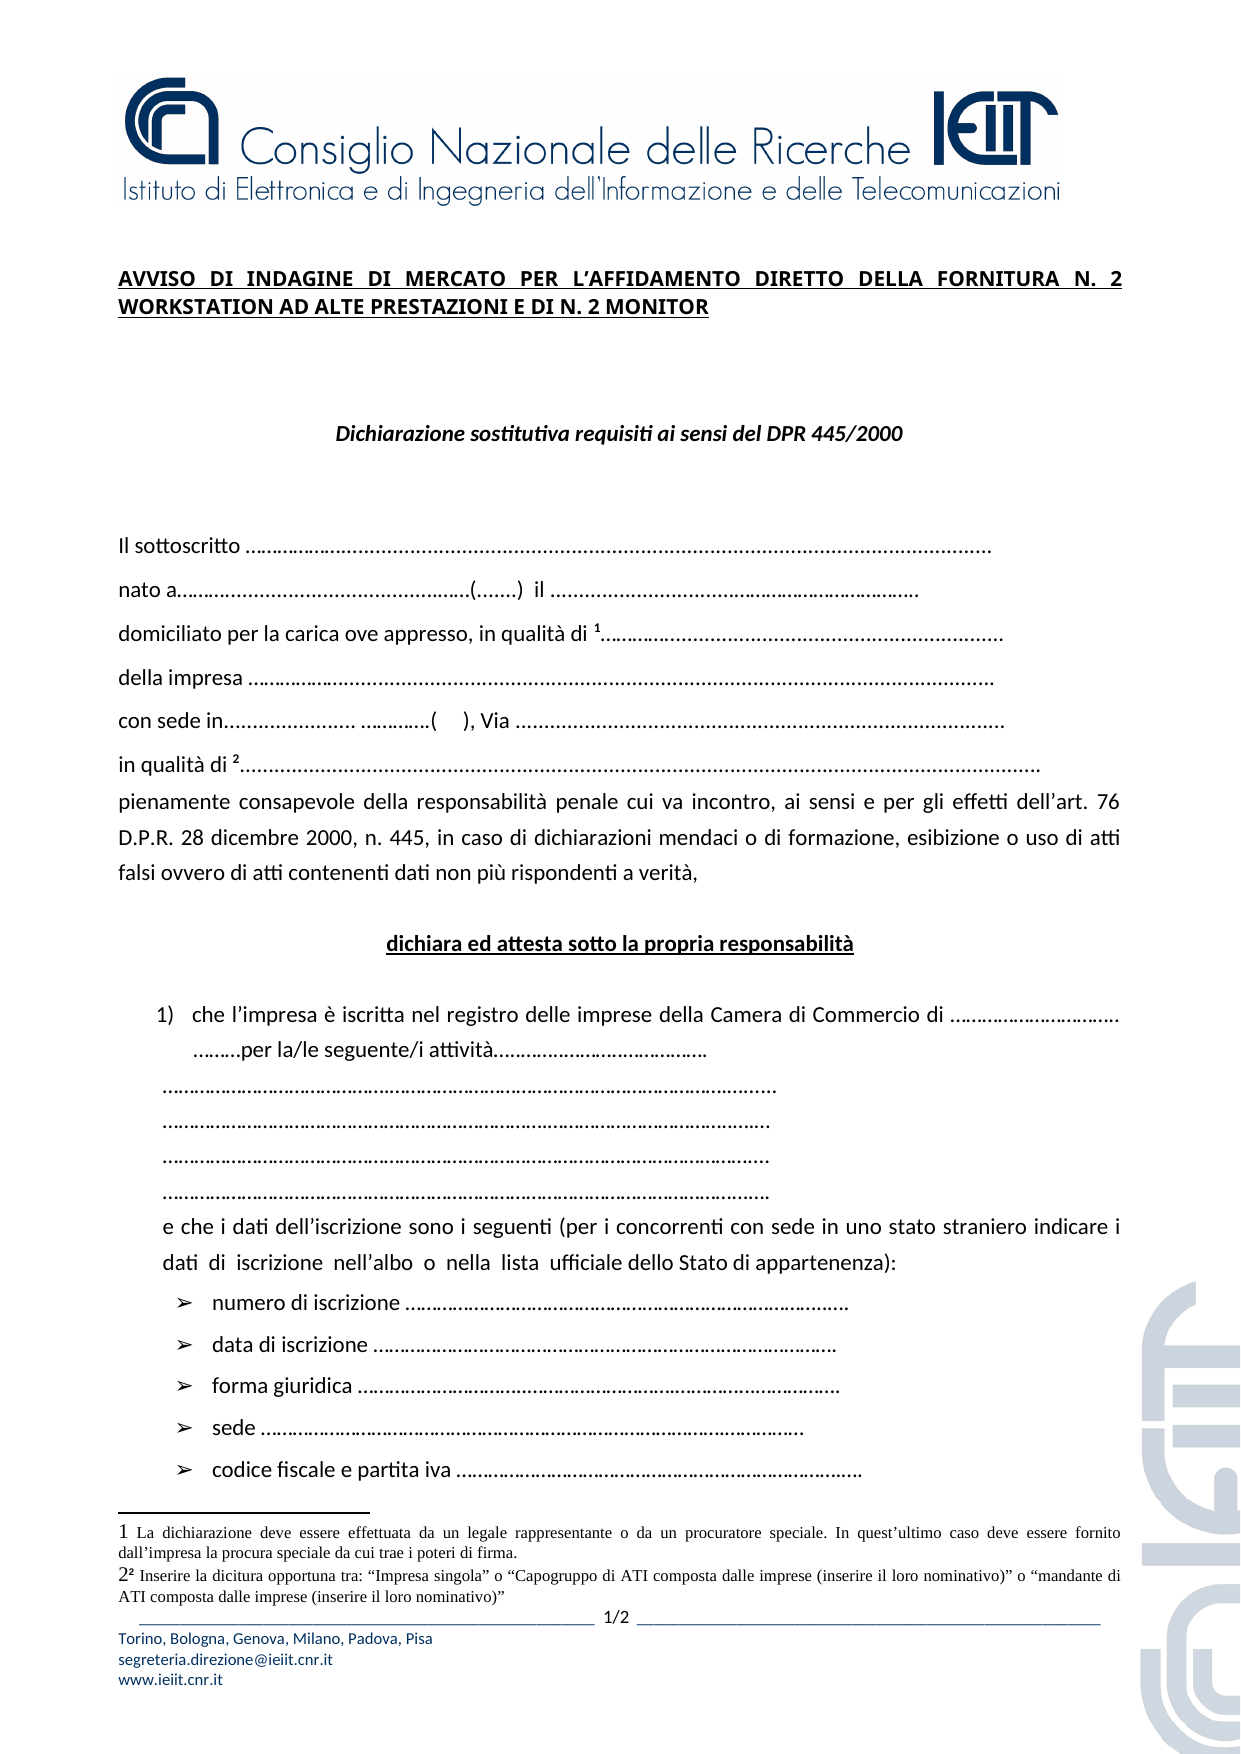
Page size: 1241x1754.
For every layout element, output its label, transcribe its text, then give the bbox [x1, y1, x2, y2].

text ………………………………………………………………………………………………….... [162, 1136, 1122, 1171]
text in qualità di ........................................................................................................................................... [118, 738, 1122, 781]
text Il sottoscritto ………………................................................................................................................. [118, 519, 1122, 563]
text con sede in....................... ………….( ), Via ..................................................................................... [118, 694, 1122, 738]
text dichiara ed attesta sotto la propria responsabilità [118, 923, 1122, 958]
picture [118, 73, 1063, 208]
text Dichiarazione sostitutiva requisiti ai sensi del DPR 445/2000 [118, 413, 1122, 448]
list forma giuridica …………………………..……………………….…………...……………. [174, 1361, 1122, 1402]
text AVVISO DI INDAGINE DI MERCATO PER L’AFFIDAMENTO DIRETTO DELLA FORNITURA N. 2 WORKSTATION AD ALTE PRESTAZIONI E DI N. 2 MONITOR [118, 264, 1122, 288]
list codice fiscale e partita iva ……………………………………………………………….…. [174, 1444, 1122, 1486]
text e che i dati dell’iscrizione sono i seguenti (per i concorrenti con sede in uno stato straniero indicare i dati di iscrizione nell’albo o nella lista ufficiale dello Stato di appartenenza): [162, 1206, 1122, 1277]
picture [1136, 1277, 1241, 1754]
text domiciliato per la carica ove appresso, in qualità di …………........................................................... [118, 606, 1122, 650]
text nato a……….....................................……(.......) il ................................…………………………….. [118, 563, 1122, 606]
list data di iscrizione ……………………………………………………………………………. [174, 1319, 1122, 1361]
list numero di iscrizione ……………………………………………………………………..…. [174, 1277, 1122, 1319]
list che l’impresa è iscritta nel registro delle imprese della Camera di Commercio di …………………………..………per la/le seguente/i attività…..……..………..……………. [156, 994, 1122, 1065]
list sede …………………………………………………………………………….…………… [174, 1402, 1122, 1444]
text …………………………………….……………………………………………………….…...... [162, 1065, 1122, 1100]
text ……………………………………………………………….……………………………..….… [162, 1100, 1122, 1136]
text AVVISO DI INDAGINE DI MERCATO PER L’AFFIDAMENTO DIRETTO DELLA FORNITURA N. 2 WORKSTATION AD ALTE PRESTAZIONI E DI N. 2 MONITOR [118, 289, 1122, 321]
text della impresa ………………................................................................................................................. [118, 650, 1122, 694]
text ………………………………………………………………………………………………...…. [162, 1171, 1122, 1206]
text pienamente consapevole della responsabilità penale cui va incontro, ai sensi e per gli effetti dell’art. 76 D.P.R. 28 dicembre 2000, n. 445, in caso di dichiarazioni mendaci o di formazione, esibizione o uso di atti falsi ovvero di atti contenenti dati non più rispondenti a verità, [118, 781, 1122, 888]
